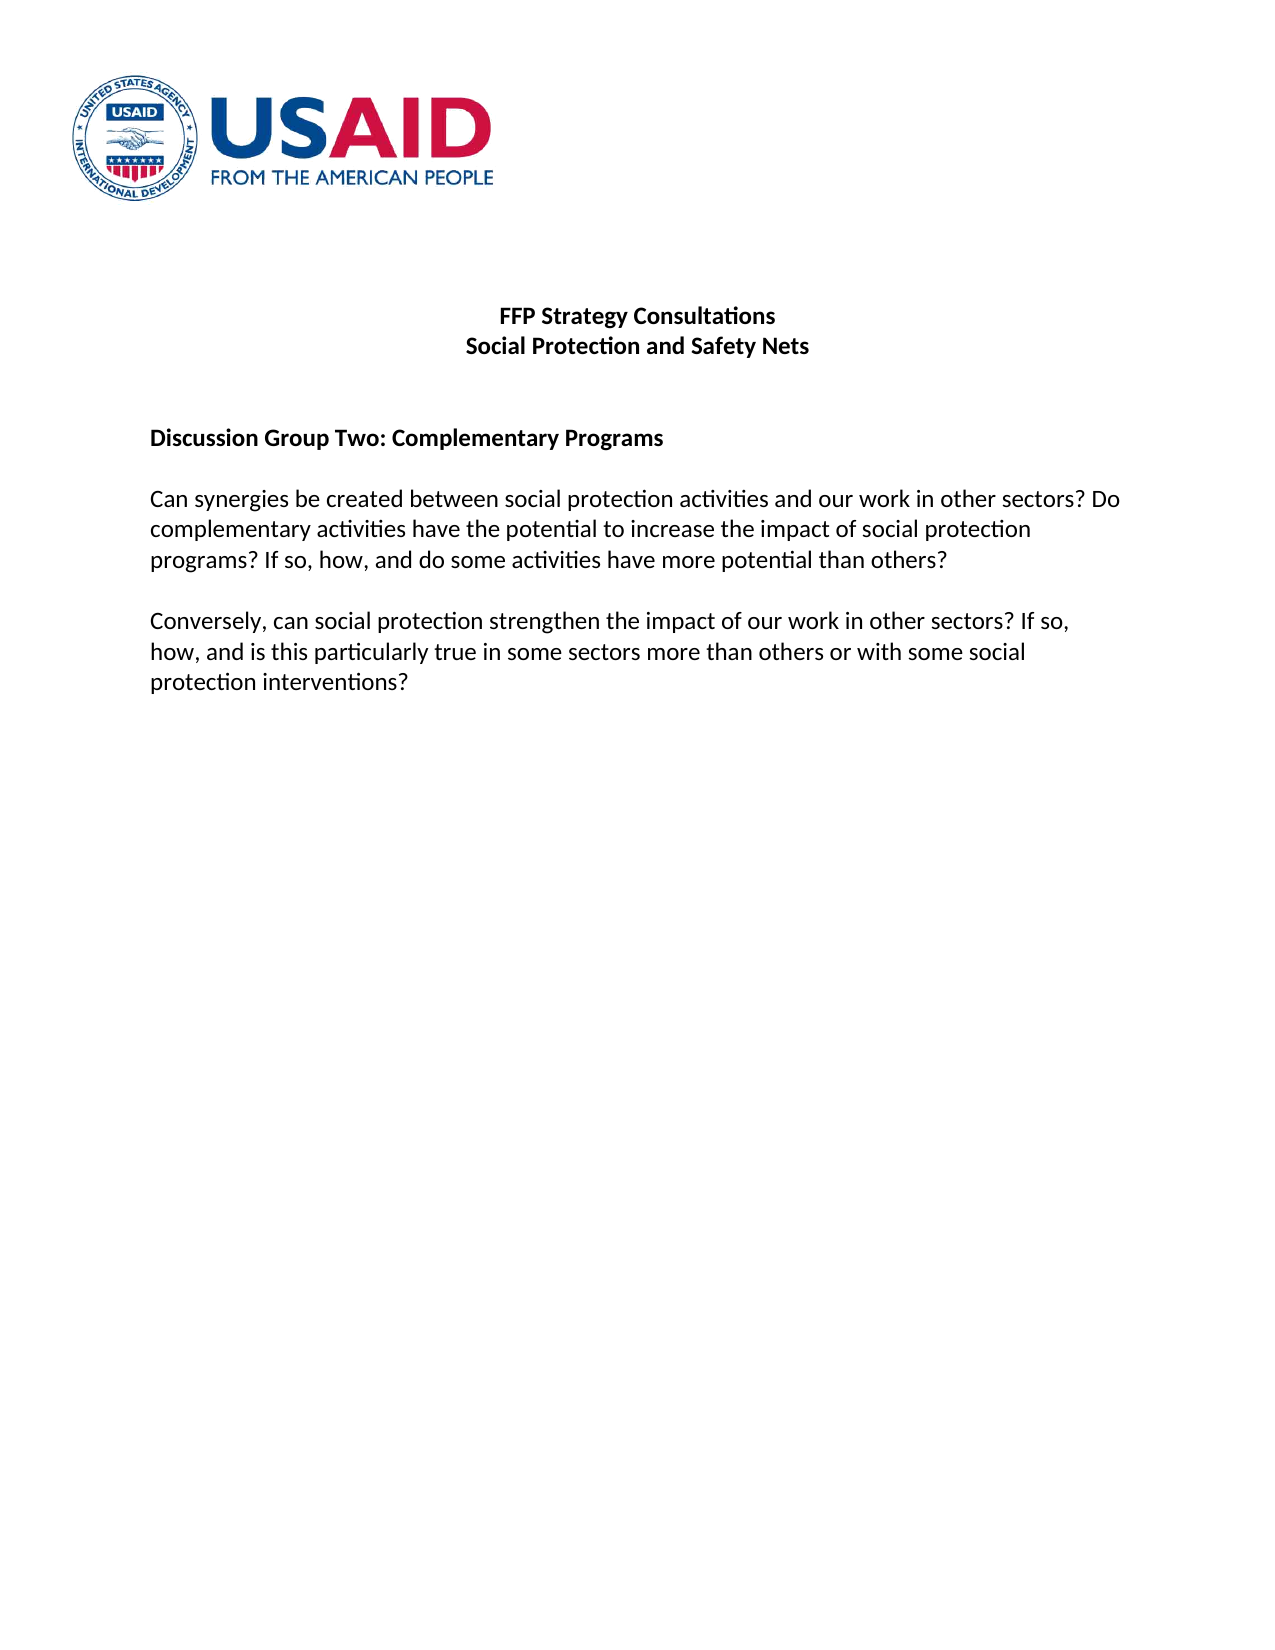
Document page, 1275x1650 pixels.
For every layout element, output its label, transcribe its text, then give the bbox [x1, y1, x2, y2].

picture [67, 72, 496, 205]
text Can synergies be created between social protection activities and our work in other sectors? Do complementary activities have the potential to increase the impact of social protection programs? If so, how, and do some activities have more potential than others? [150, 483, 1125, 575]
text Conversely, can social protection strengthen the impact of our work in other sectors? If so, how, and is this particularly true in some sectors more than others or with some social protection interventions? [150, 605, 1125, 697]
text FFP Strategy Consultations [150, 300, 1125, 331]
text Discussion Group Two: Complementary Programs [150, 422, 1125, 453]
text Social Protection and Safety Nets [150, 331, 1125, 361]
